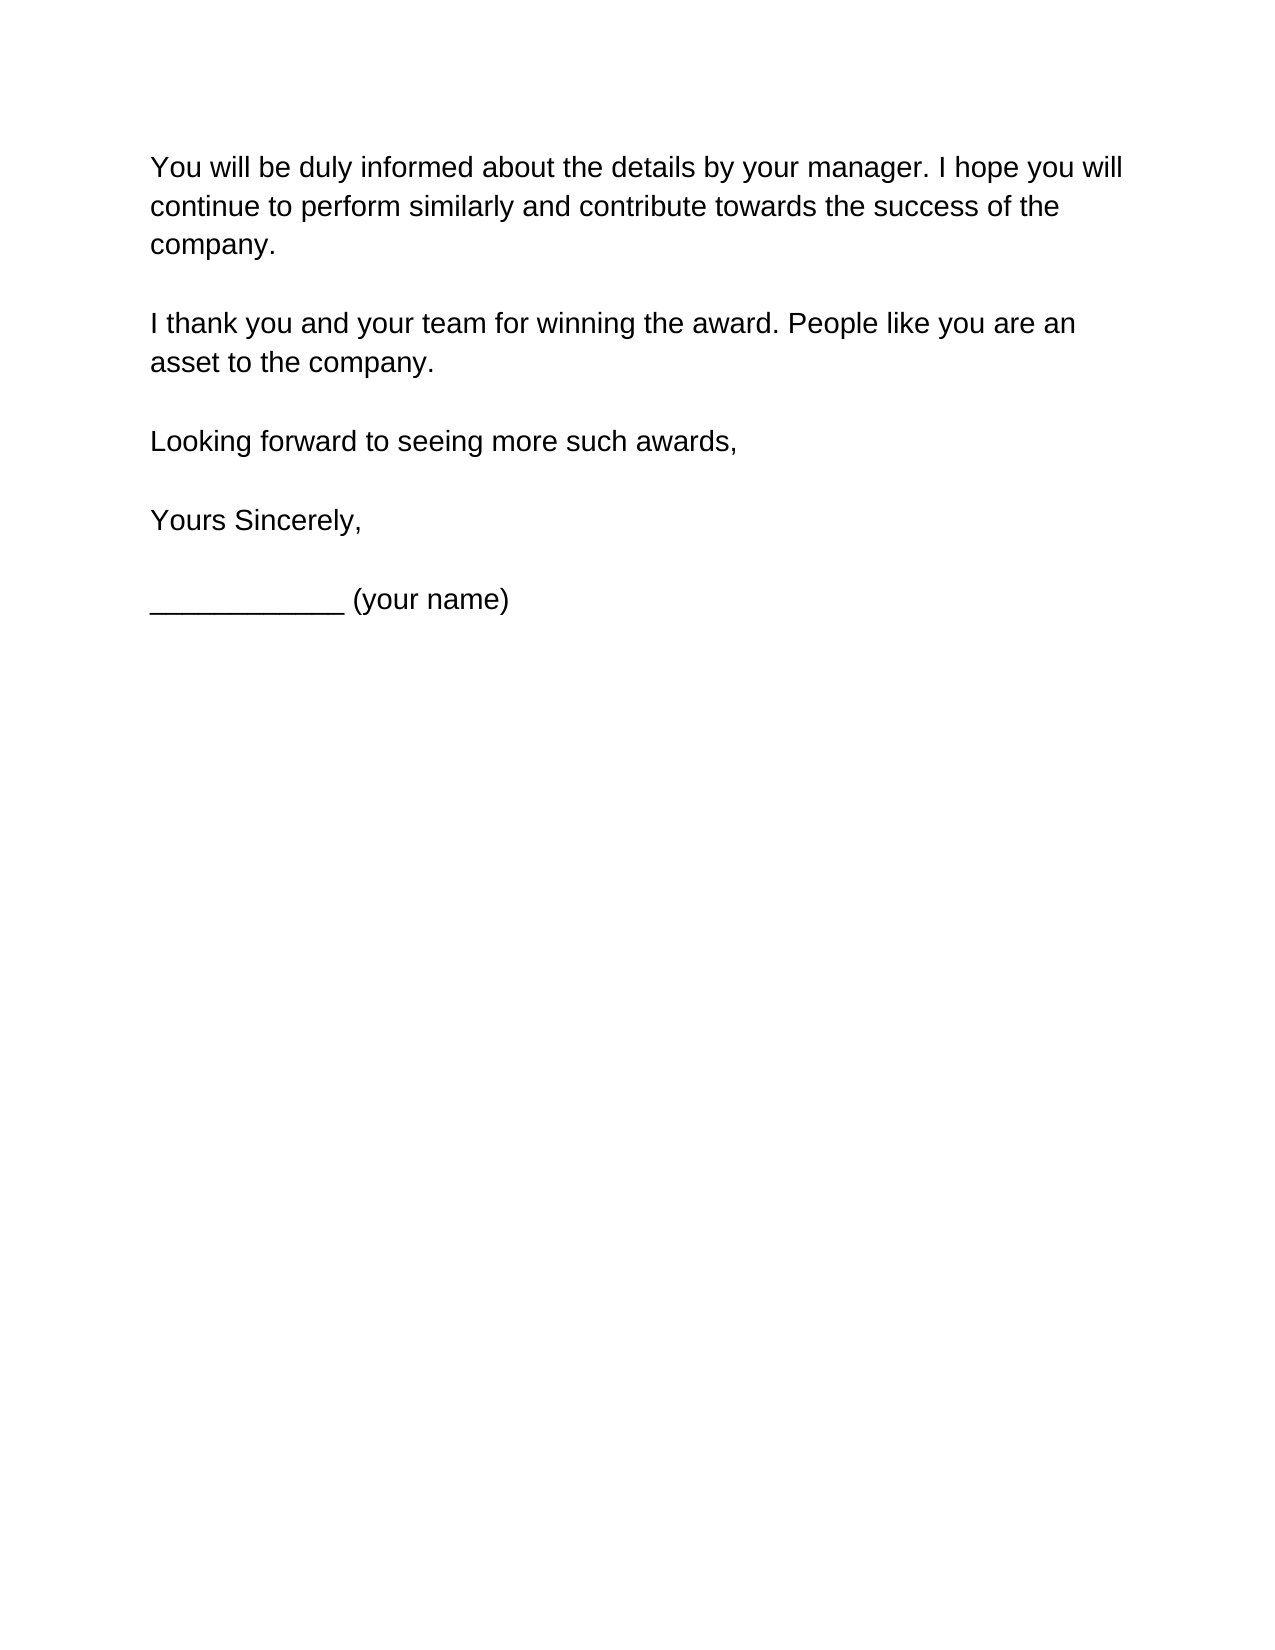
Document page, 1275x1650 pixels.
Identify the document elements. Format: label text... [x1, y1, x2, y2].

text I thank you and your team for winning the award. People like you are an asset to the company. [150, 306, 1125, 378]
text Looking forward to seeing more such awards, [150, 424, 1125, 457]
text ____________ (your name) [150, 582, 1125, 616]
text Yours Sincerely, [150, 503, 1125, 537]
text You will be duly informed about the details by your manager. I hope you will continue to perform similarly and contribute towards the success of the company. [150, 150, 1125, 261]
